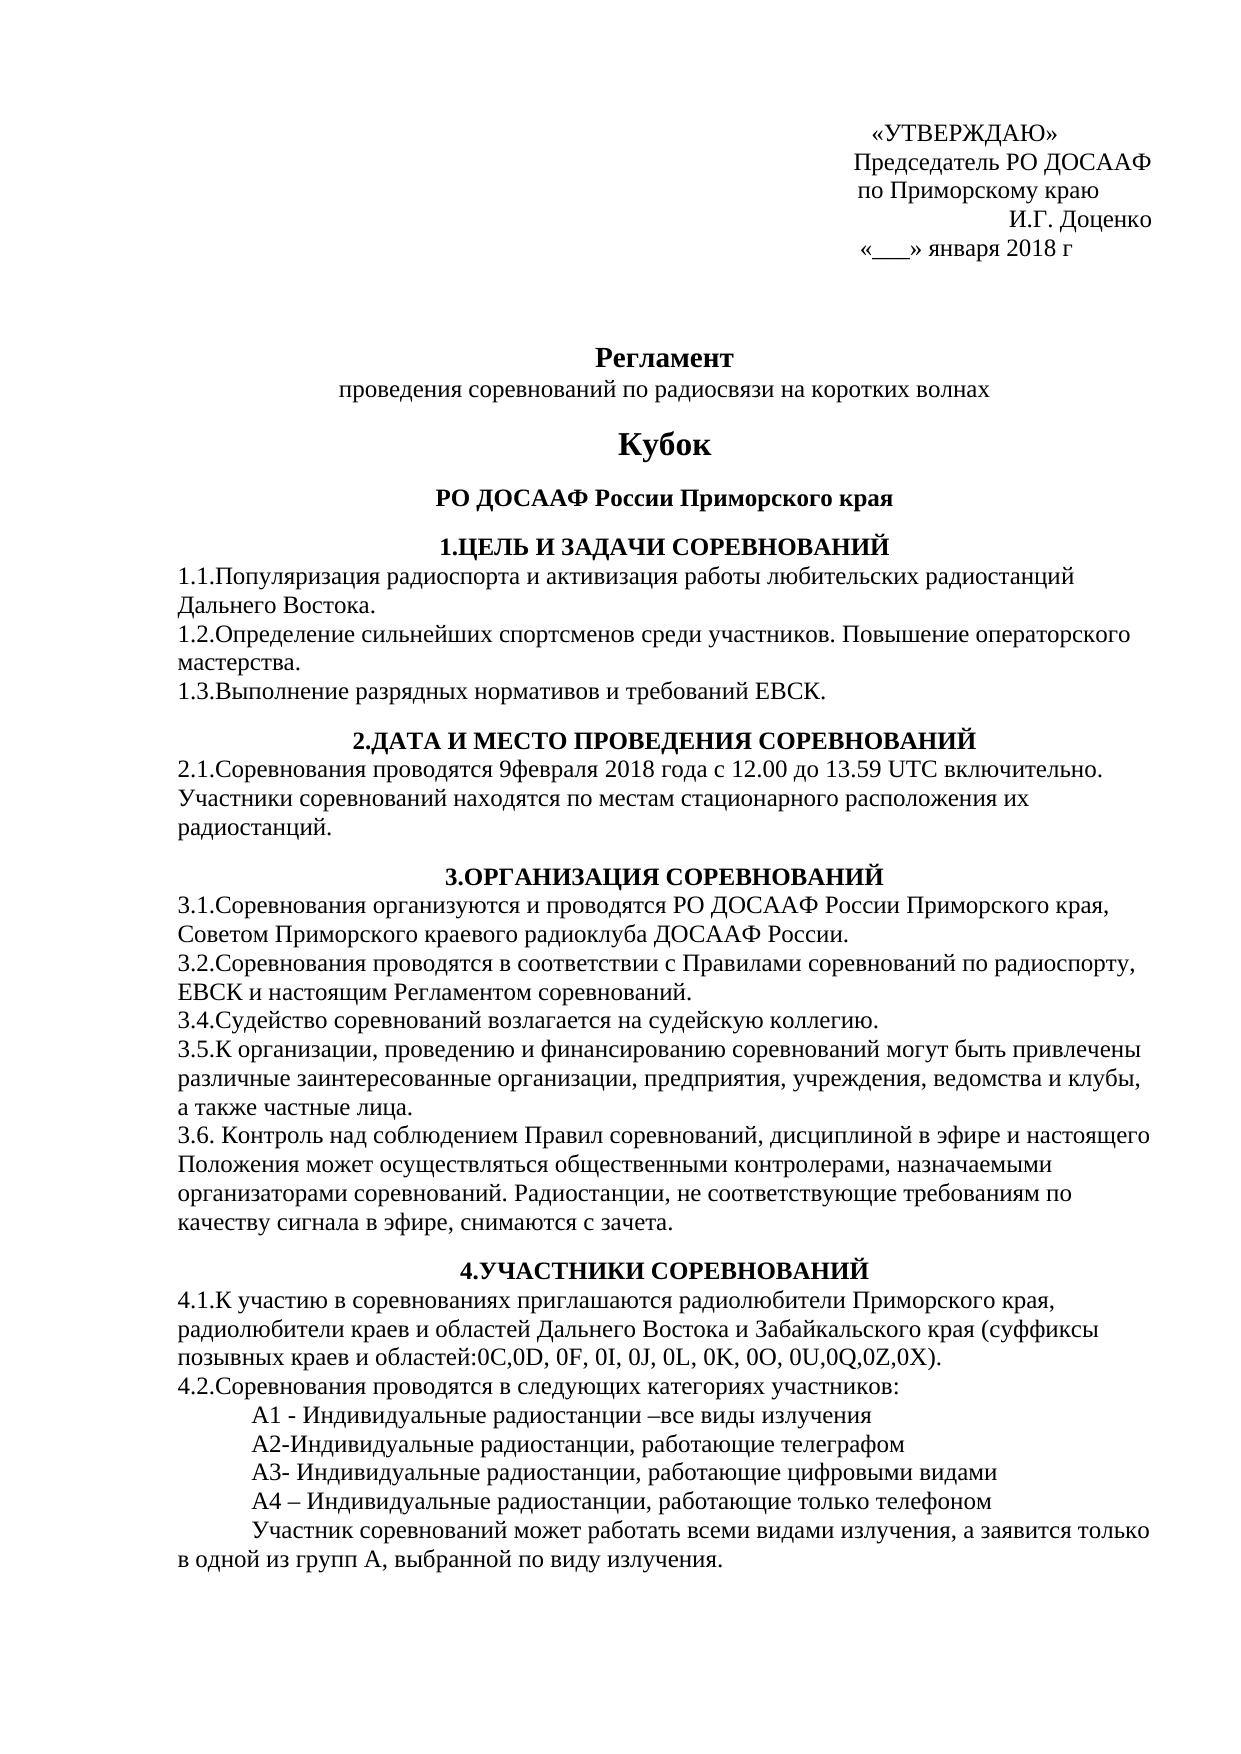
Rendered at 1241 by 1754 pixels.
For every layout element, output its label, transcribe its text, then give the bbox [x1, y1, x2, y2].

text 3.1.Соревнования организуются и проводятся РО ДОСААФ России Приморского края, Советом Приморского краевого радиоклуба ДОСААФ России. [177, 890, 1152, 948]
text Кубок [177, 424, 1152, 462]
text 3.6. Контроль над соблюдением Правил соревнований, дисциплиной в эфире и настоящего Положения может осуществляться общественными контролерами, назначаемыми организаторами соревнований. Радиостанции, не соответствующие требованиям по качеству сигнала в эфире, снимаются с зачета. [177, 1120, 1152, 1235]
text 1.1.Популяризация радиоспорта и активизация работы любительских радиостанций Дальнего Востока. [177, 561, 1152, 619]
text 3.5.К организации, проведению и финансированию соревнований могут быть привлечены различные заинтересованные организации, предприятия, учреждения, ведомства и клубы, а также частные лица. [177, 1034, 1152, 1120]
text 3.2.Соревнования проводятся в соответствии с Правилами соревнований по радиоспорту, ЕВСК и настоящим Регламентом соревнований. [177, 948, 1152, 1005]
text 2.1.Соревнования проводятся 9февраля 2018 года с 12.00 до 13.59 UTC включительно. Участники соревнований находятся по местам стационарного расположения их радиостанций. [177, 754, 1152, 841]
subtitle 2.ДАТА И МЕСТО ПРОВЕДЕНИЯ СОРЕВНОВАНИЙ [177, 726, 1152, 754]
subtitle 1.ЦЕЛЬ И ЗАДАЧИ СОРЕВНОВАНИЙ [177, 532, 1152, 561]
text РО ДОСААФ России Приморского края [177, 483, 1152, 512]
text Председатель РО ДОСААФ [177, 147, 1152, 176]
text по Приморскому краю [177, 176, 1152, 204]
text «УТВЕРЖДАЮ» [177, 118, 1152, 147]
text Участник соревнований может работать всеми видами излучения, а заявится только в одной из групп А, выбранной по виду излучения. [177, 1515, 1152, 1572]
text 1.2.Определение сильнейших спортсменов среди участников. Повышение операторского мастерства. [177, 619, 1152, 676]
text А1 - Индивидуальные радиостанции –все виды излучения [177, 1400, 1152, 1429]
text 4.2.Соревнования проводятся в следующих категориях участников: [177, 1371, 1152, 1400]
subtitle 4.УЧАСТНИКИ СОРЕВНОВАНИЙ [177, 1256, 1152, 1285]
text А2-Индивидуальные радиостанции, работающие телеграфом [177, 1429, 1152, 1457]
text 4.1.К участию в соревнованиях приглашаются радиолюбители Приморского края, радиолюбители краев и областей Дальнего Востока и Забайкальского края (суффиксы позывных краев и областей:0C,0D, 0F, 0I, 0J, 0L, 0K, 0O, 0U,0Q,0Z,0X). [177, 1285, 1152, 1371]
text 3.4.Судейство соревнований возлагается на судейскую коллегию. [177, 1005, 1152, 1034]
subtitle Регламент [177, 341, 1152, 374]
text проведения соревнований по радиосвязи на коротких волнах [177, 374, 1152, 403]
text «___» января 2018 г [177, 233, 1152, 262]
text А3- Индивидуальные радиостанции, работающие цифровыми видами [177, 1457, 1152, 1486]
subtitle 3.ОРГАНИЗАЦИЯ СОРЕВНОВАНИЙ [177, 862, 1152, 890]
text И.Г. Доценко [177, 204, 1152, 233]
text 1.3.Выполнение разрядных нормативов и требований ЕВСК. [177, 676, 1152, 705]
text А4 – Индивидуальные радиостанции, работающие только телефоном [177, 1486, 1152, 1515]
